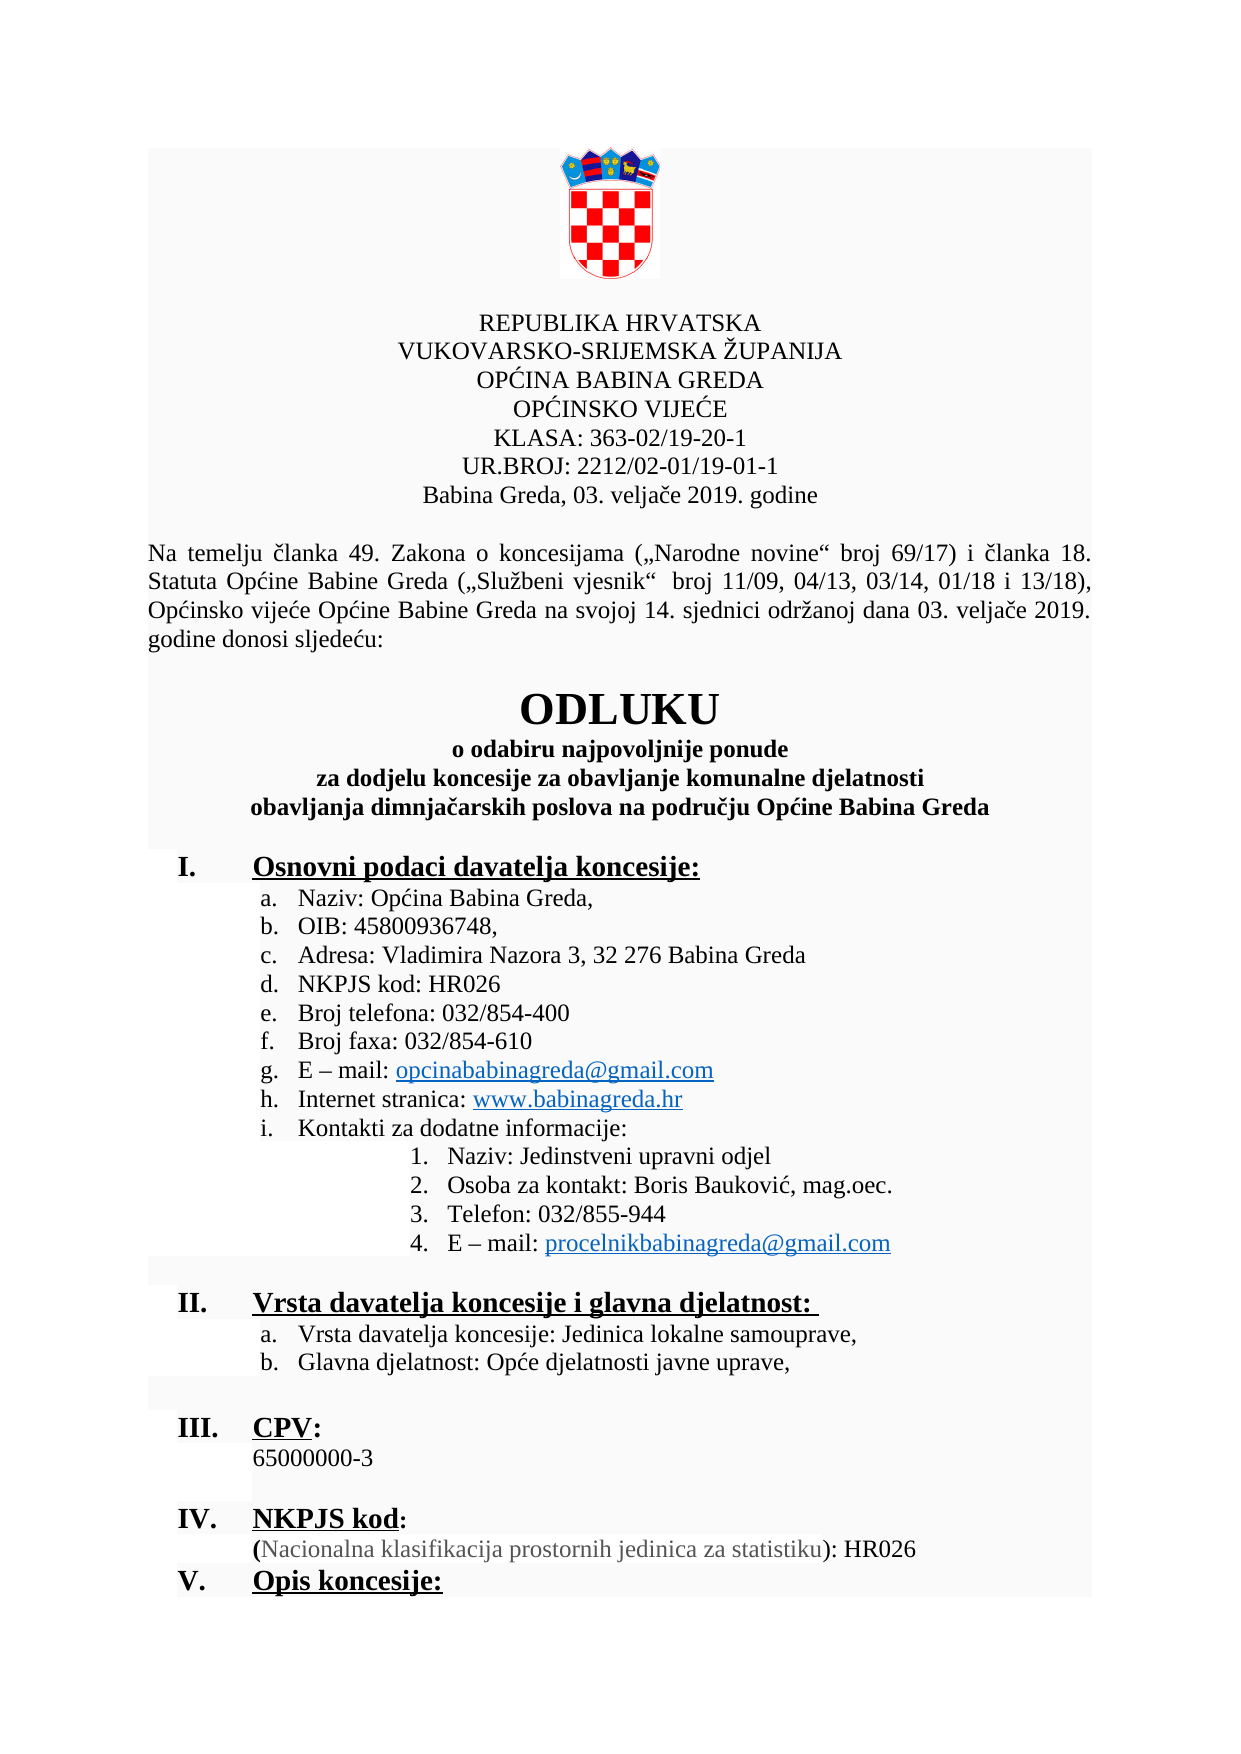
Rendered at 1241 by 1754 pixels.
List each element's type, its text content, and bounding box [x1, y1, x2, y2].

text za dodjelu koncesije za obavljanje komunalne djelatnosti [148, 763, 1092, 792]
list Vrsta davatelja koncesije i glavna djelatnost: [177, 1285, 1092, 1319]
list Broj telefona: 032/854-400 [260, 998, 1092, 1026]
list Telefon: 032/855-944 [410, 1199, 1092, 1228]
list Naziv: Općina Babina Greda, [260, 883, 1092, 911]
text KLASA: 363-02/19-20-1 [148, 423, 1092, 451]
list Kontakti za dodatne informacije: [260, 1113, 1092, 1141]
list 65000000-3 [252, 1443, 1092, 1472]
text REPUBLIKA HRVATSKA [148, 308, 1092, 336]
text obavljanja dimnjačarskih poslova na području Općine Babina Greda [148, 792, 1092, 820]
text VUKOVARSKO-SRIJEMSKA ŽUPANIJA [148, 336, 1092, 365]
list NKPJS kod: [177, 1501, 1092, 1534]
text ODLUKU [148, 681, 1092, 734]
list Osnovni podaci davatelja koncesije: [177, 849, 1092, 883]
list E – mail: procelnikbabinagreda@gmail.com [410, 1228, 1092, 1256]
list Broj faxa: 032/854-610 [260, 1026, 1092, 1055]
list (Nacionalna klasifikacija prostornih jedinica za statistiku): HR026 [822, 1534, 1092, 1563]
list Opis koncesije: [177, 1563, 1092, 1597]
text OPĆINSKO VIJEĆE [148, 394, 1092, 423]
list OIB: 45800936748, [260, 911, 1092, 940]
list CPV: [177, 1410, 1092, 1443]
text UR.BROJ: 2212/02-01/19-01-1 [148, 451, 1092, 480]
list Internet stranica: www.babinagreda.hr [260, 1084, 1092, 1113]
list Naziv: Jedinstveni upravni odjel [410, 1141, 1092, 1170]
list Osoba za kontakt: Boris Bauković, mag.oec. [410, 1170, 1092, 1199]
list Vrsta davatelja koncesije: Jedinica lokalne samouprave, [260, 1319, 1092, 1347]
list NKPJS kod: HR026 [260, 969, 1092, 998]
list E – mail: opcinababinagreda@gmail.com [260, 1055, 1092, 1084]
list Glavna djelatnost: Opće djelatnosti javne uprave, [260, 1347, 1092, 1376]
text Babina Greda, 03. veljače 2019. godine [148, 480, 1092, 509]
text o odabiru najpovoljnije ponude [148, 734, 1092, 763]
text Na temelju članka 49. Zakona o koncesijama („Narodne novine“ broj 69/17) i članka 18. Statuta Općine Babine Greda („Službeni vjesnik“ broj 11/09, 04/13, 03/14, 01/18 i 13/18), Općinsko vijeće Općine Babine Greda na svojoj 14. sjednici održanoj dana 03. veljače 2019. godine donosi sljedeću: [148, 538, 1092, 653]
text OPĆINA BABINA GREDA [148, 365, 1092, 394]
picture [560, 147, 661, 279]
list Adresa: Vladimira Nazora 3, 32 276 Babina Greda [260, 940, 1092, 969]
